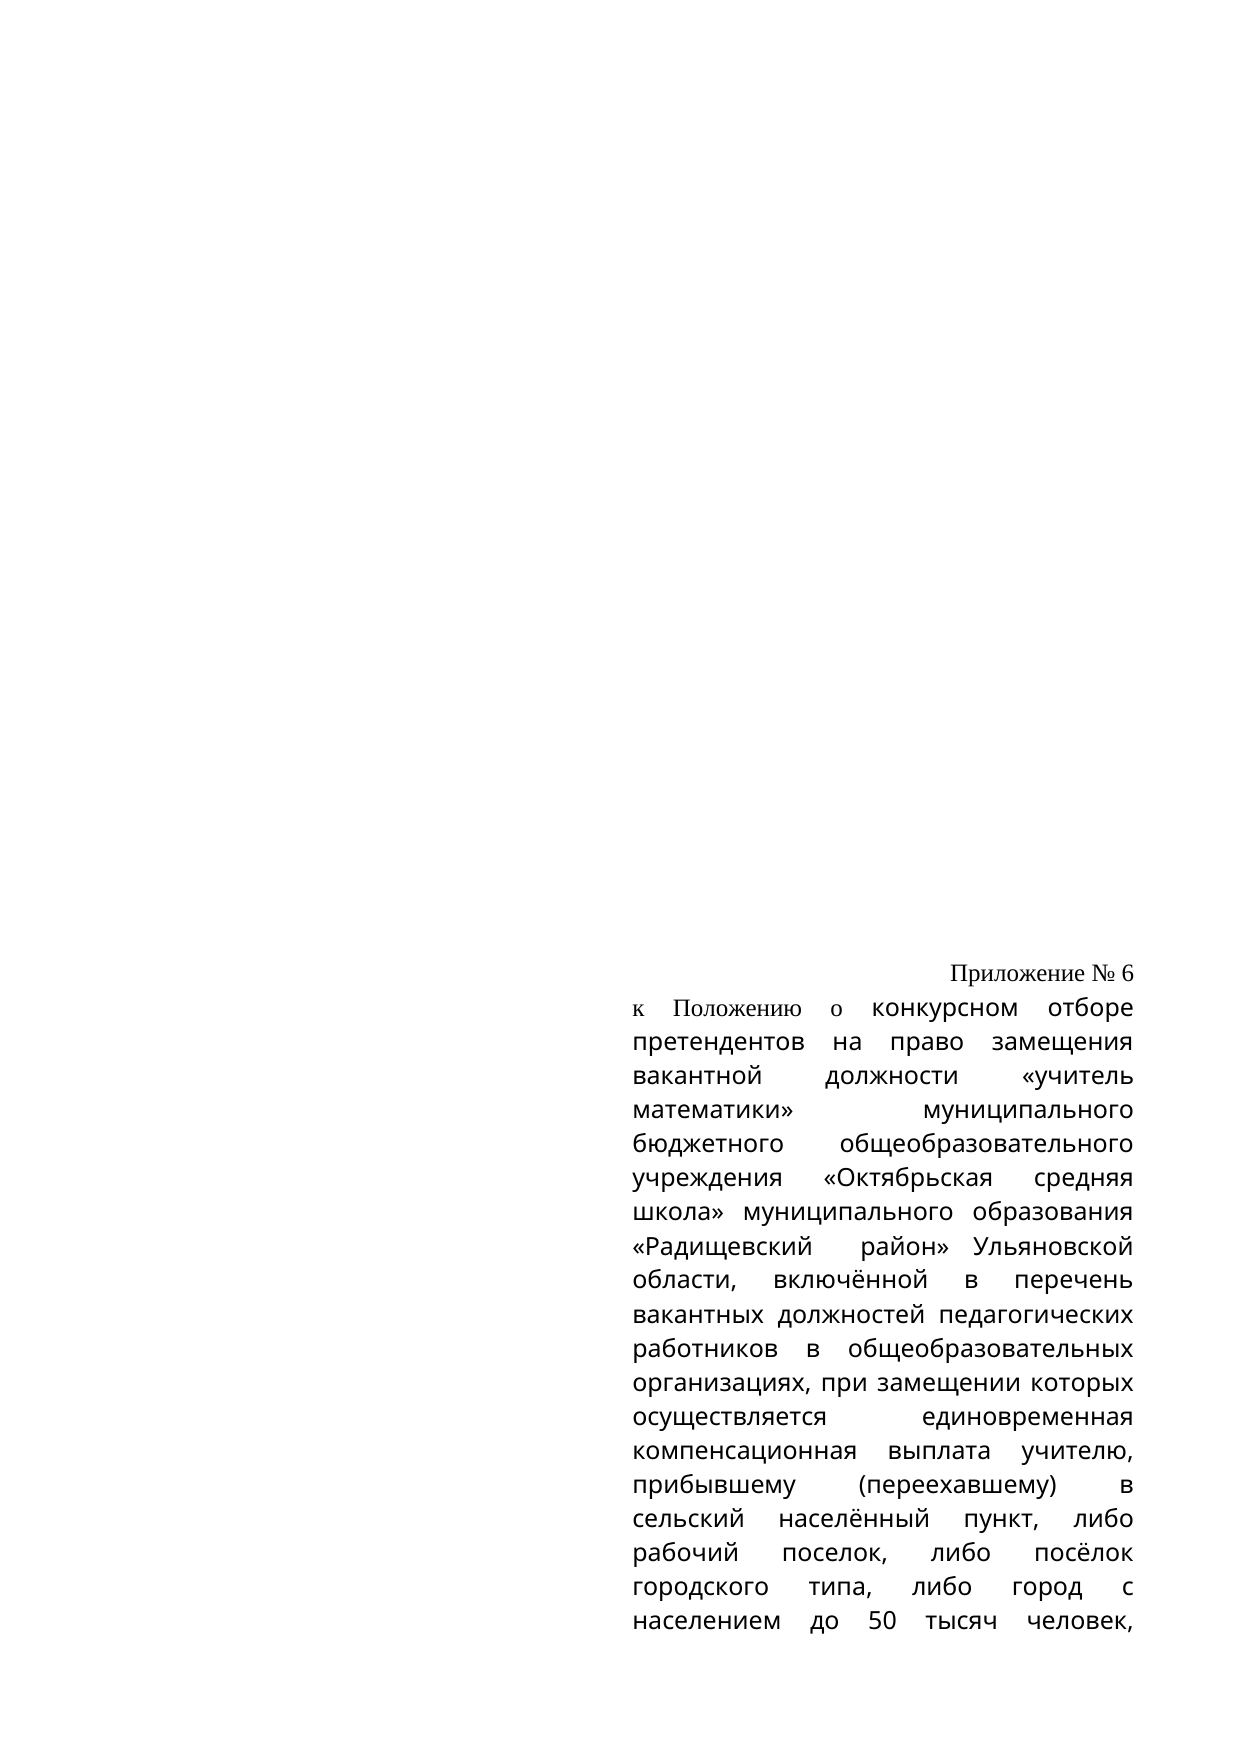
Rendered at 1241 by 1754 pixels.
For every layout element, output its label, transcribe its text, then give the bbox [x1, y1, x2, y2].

text Приложение № 6 [186, 958, 1134, 987]
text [632, 990, 1134, 1637]
